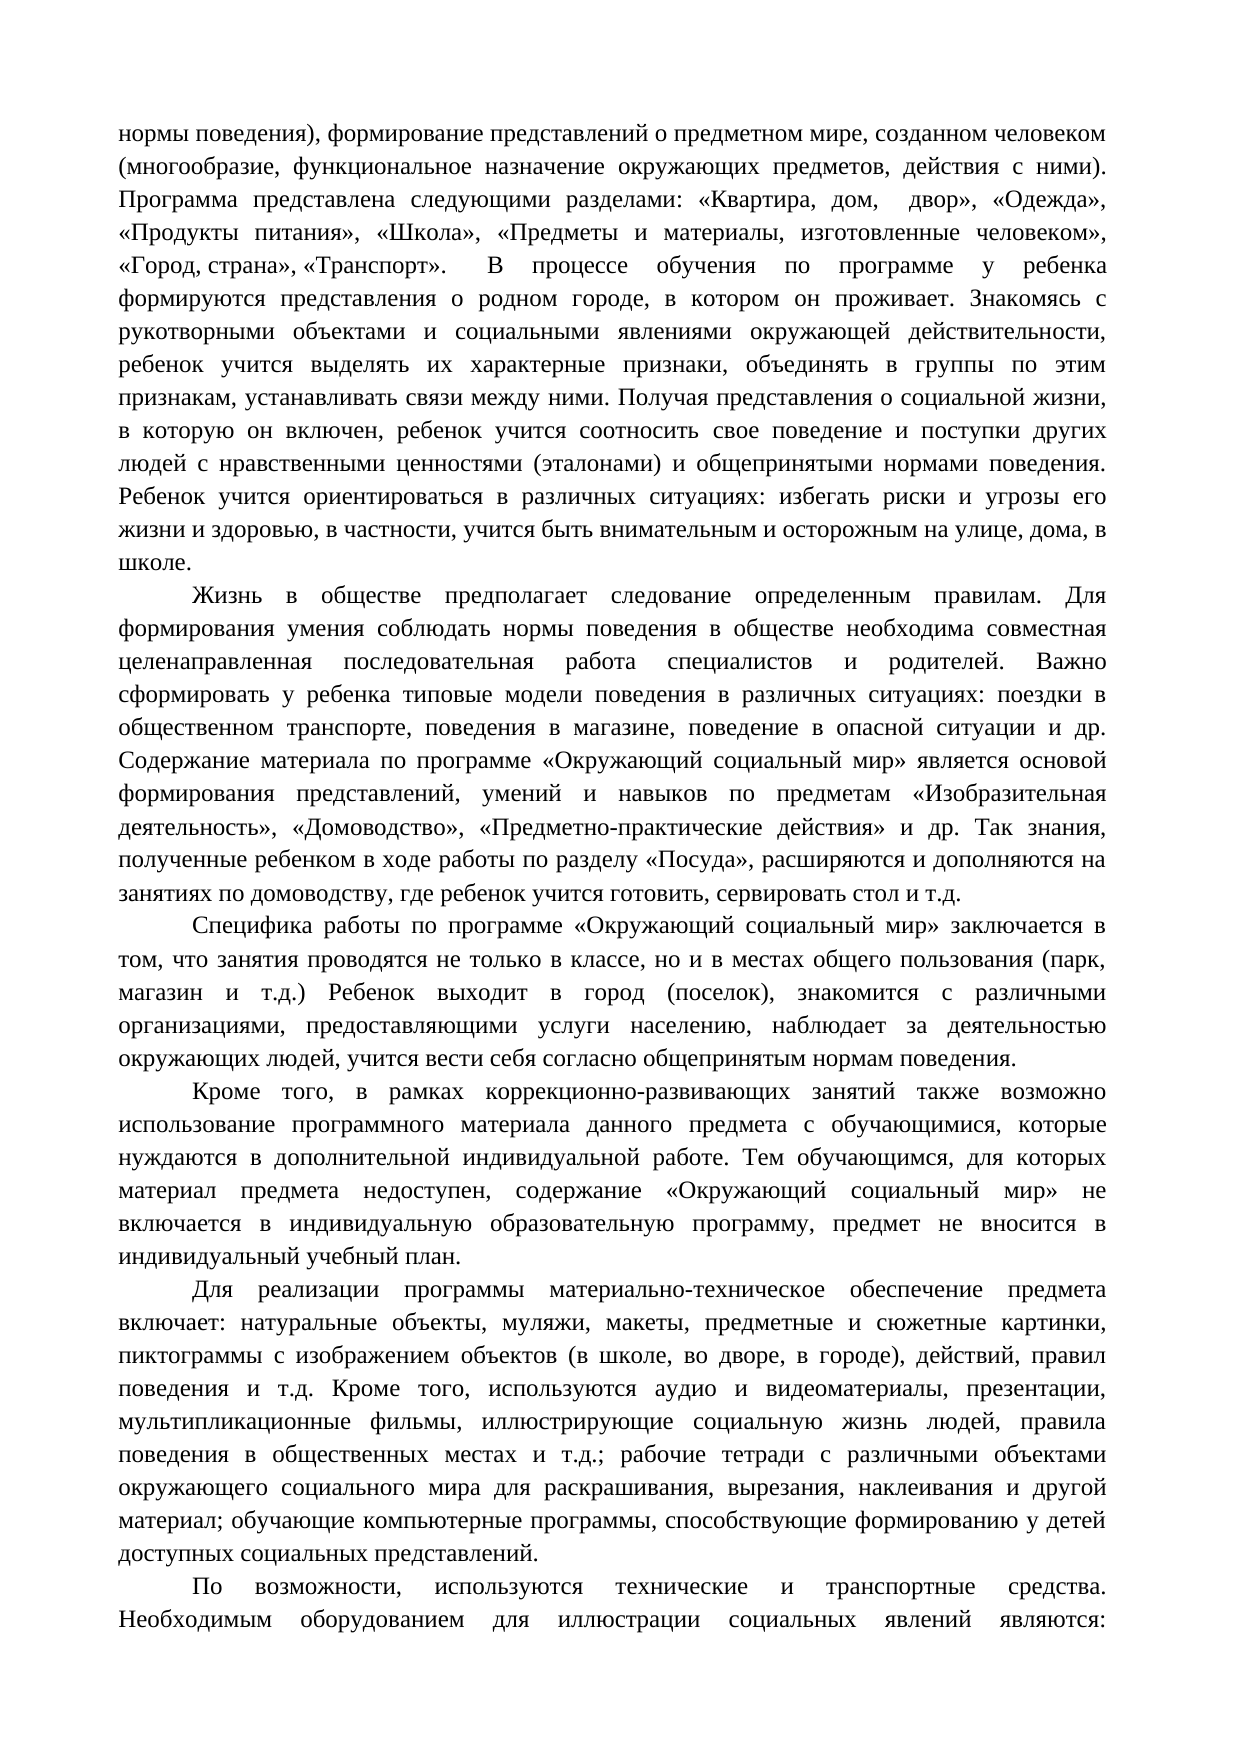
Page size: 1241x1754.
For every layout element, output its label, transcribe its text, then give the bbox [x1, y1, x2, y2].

text Специфика работы по программе «Окружающий социальный мир» заключается в том, что занятия проводятся не только в классе, но и в местах общего пользования (парк, магазин и т.д.) Ребенок выходит в город (поселок), знакомится с различными организациями, предоставляющими услуги населению, наблюдает за деятельностью окружающих людей, учится вести себя согласно общепринятым нормам поведения. [118, 911, 1107, 1071]
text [118, 1571, 1107, 1633]
text Жизнь в обществе предполагает следование определенным правилам. Для формирования умения соблюдать нормы поведения в обществе необходима совместная целенаправленная последовательная работа специалистов и родителей. Важно сформировать у ребенка типовые модели поведения в различных ситуациях: поездки в общественном транспорте, поведения в магазине, поведение в опасной ситуации и др. Содержание материала по программе «Окружающий социальный мир» является основой формирования представлений, умений и навыков по предметам «Изобразительная деятельность», «Домоводство», «Предметно-практические действия» и др. Так знания, полученные ребенком в ходе работы по разделу «Посуда», расширяются и дополняются на занятиях по домоводству, где ребенок учится готовить, сервировать стол и т.д. [118, 580, 1107, 906]
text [118, 118, 1107, 576]
text Для реализации программы материально-техническое обеспечение предмета включает: натуральные объекты, муляжи, макеты, предметные и сюжетные картинки, пиктограммы с изображением объектов (в школе, во дворе, в городе), действий, правил поведения и т.д. Кроме того, используются аудио и видеоматериалы, презентации, мультипликационные фильмы, иллюстрирующие социальную жизнь людей, правила поведения в общественных местах и т.д.; рабочие тетради с различными объектами окружающего социального мира для раскрашивания, вырезания, наклеивания и другой материал; обучающие компьютерные программы, способствующие формированию у детей доступных социальных представлений. [118, 1274, 1107, 1567]
text Кроме того, в рамках коррекционно-развивающих занятий также возможно использование программного материала данного предмета с обучающимися, которые нуждаются в дополнительной индивидуальной работе. Тем обучающимся, для которых материал предмета недоступен, содержание «Окружающий социальный мир» не включается в индивидуальную образовательную программу, предмет не вносится в индивидуальный учебный план. [118, 1076, 1107, 1269]
